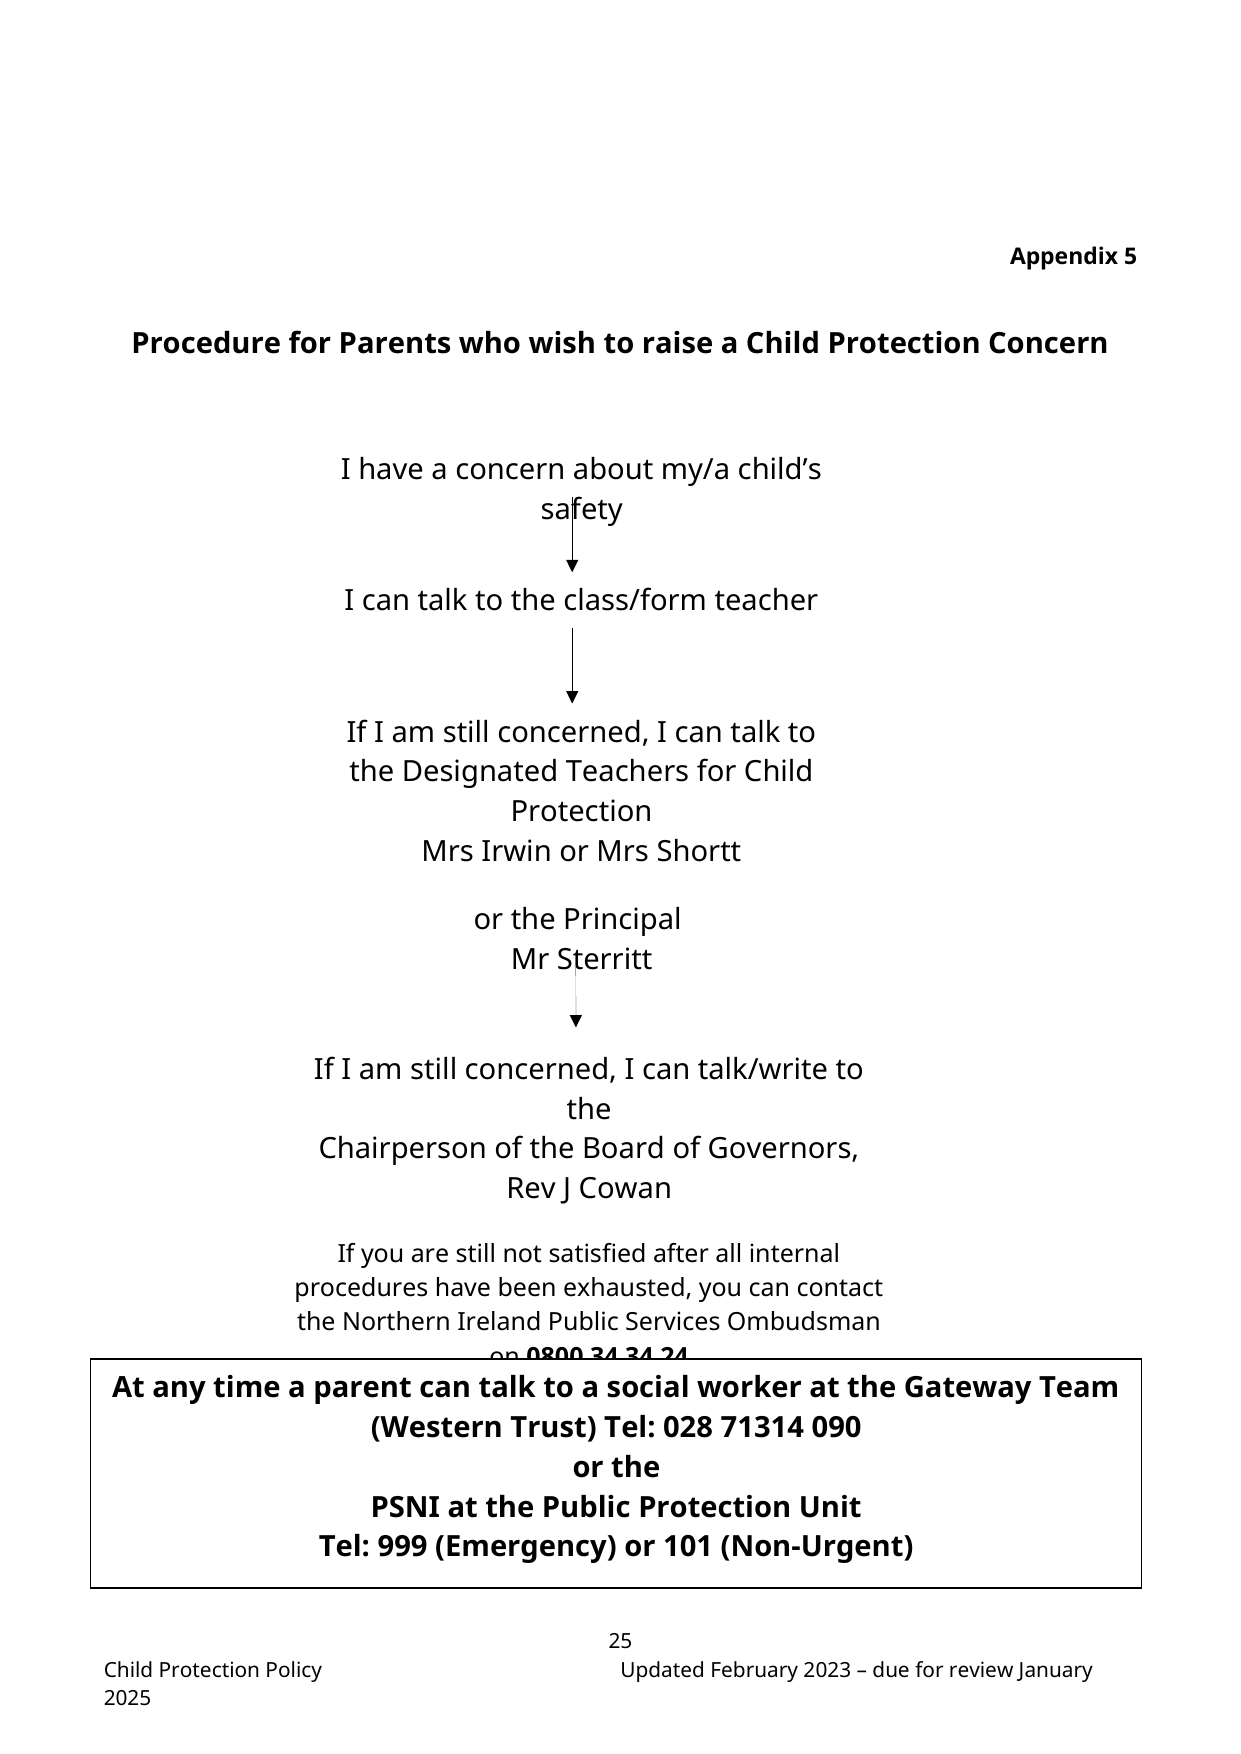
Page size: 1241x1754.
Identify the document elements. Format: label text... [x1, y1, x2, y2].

text Appendix 5 [103, 240, 1137, 272]
text Procedure for Parents who wish to raise a Child Protection Concern [103, 322, 1137, 362]
